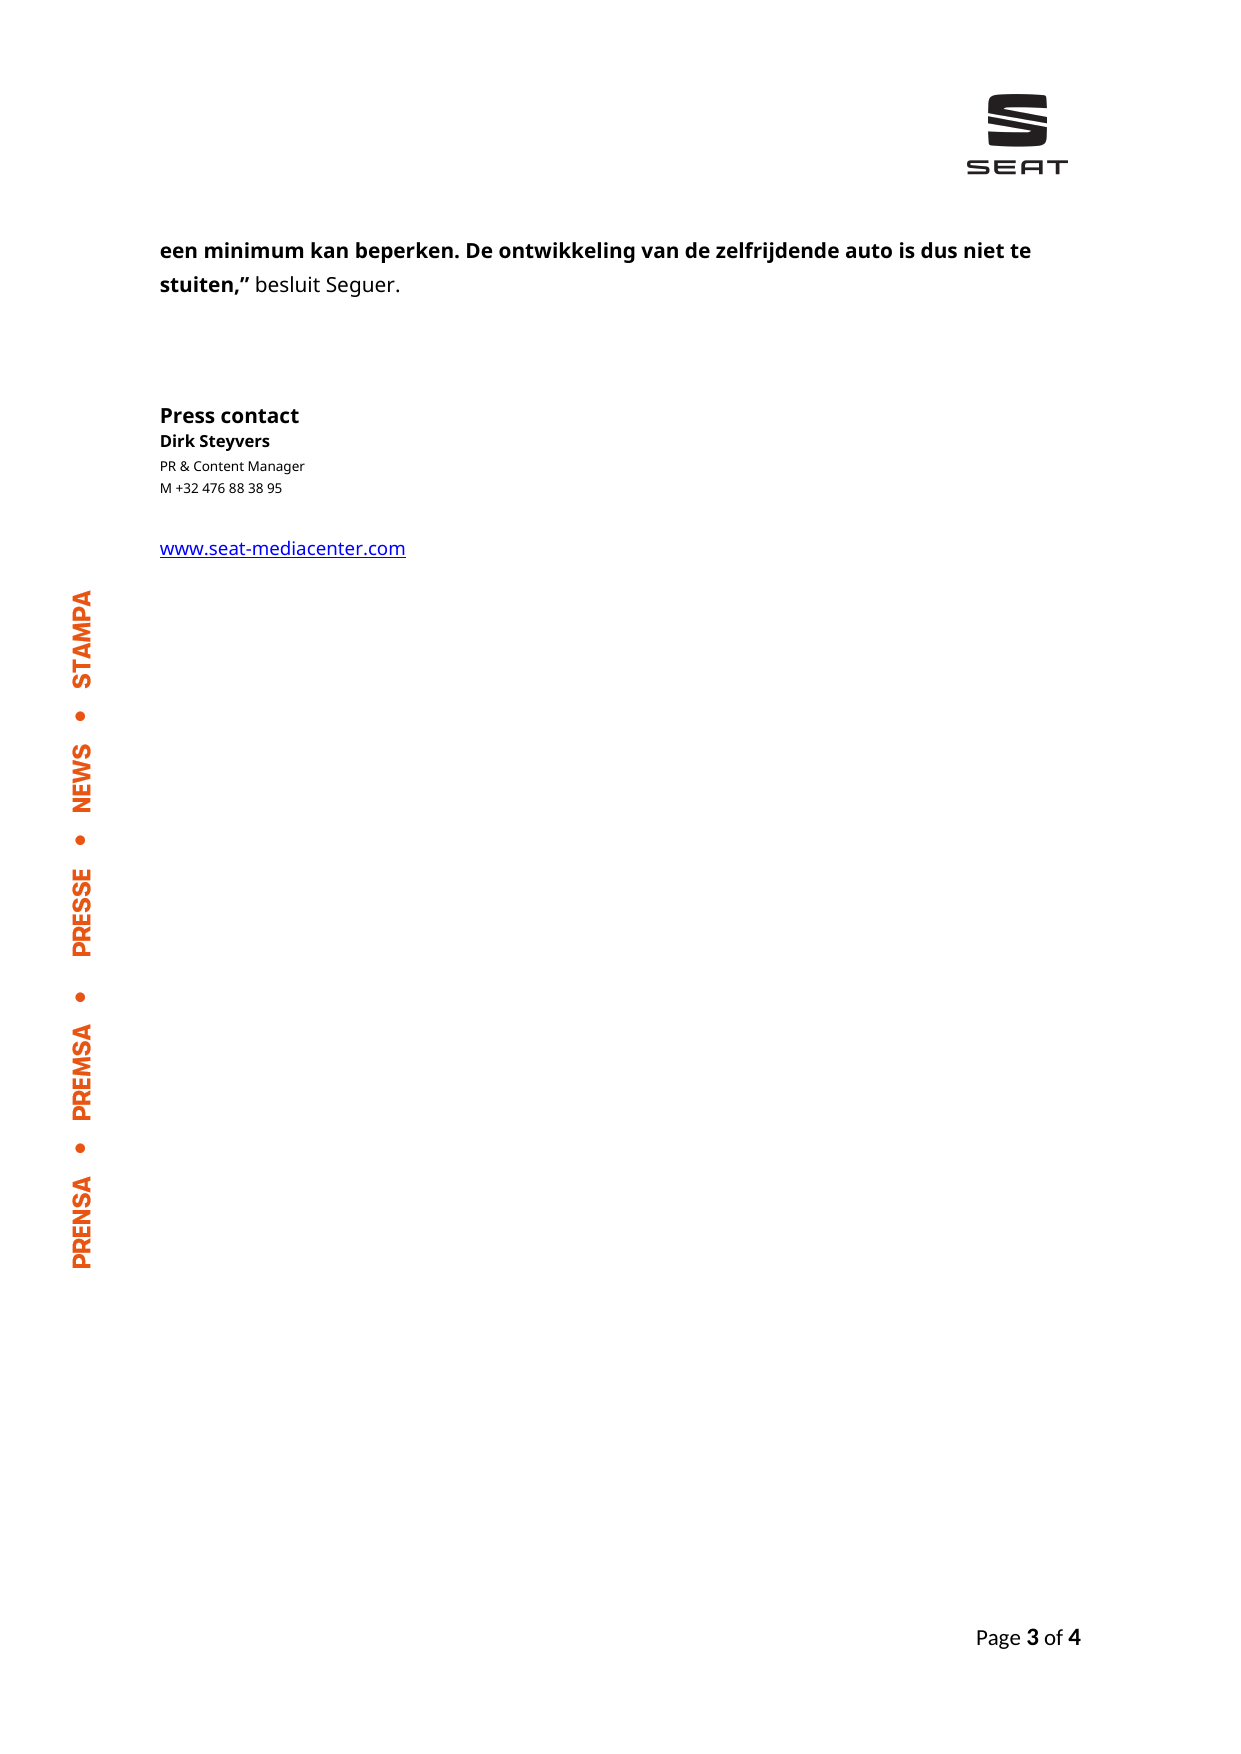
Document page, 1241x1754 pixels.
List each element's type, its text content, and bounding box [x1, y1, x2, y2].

text Dirk Steyvers [159, 429, 1081, 452]
picture [39, 517, 121, 1341]
text Press contact [159, 401, 1081, 429]
text www.seat-mediacenter.com [159, 535, 1081, 560]
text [159, 236, 1081, 299]
text M +32 476 88 38 95 [159, 479, 1081, 497]
text PR & Content Manager [159, 457, 1081, 475]
